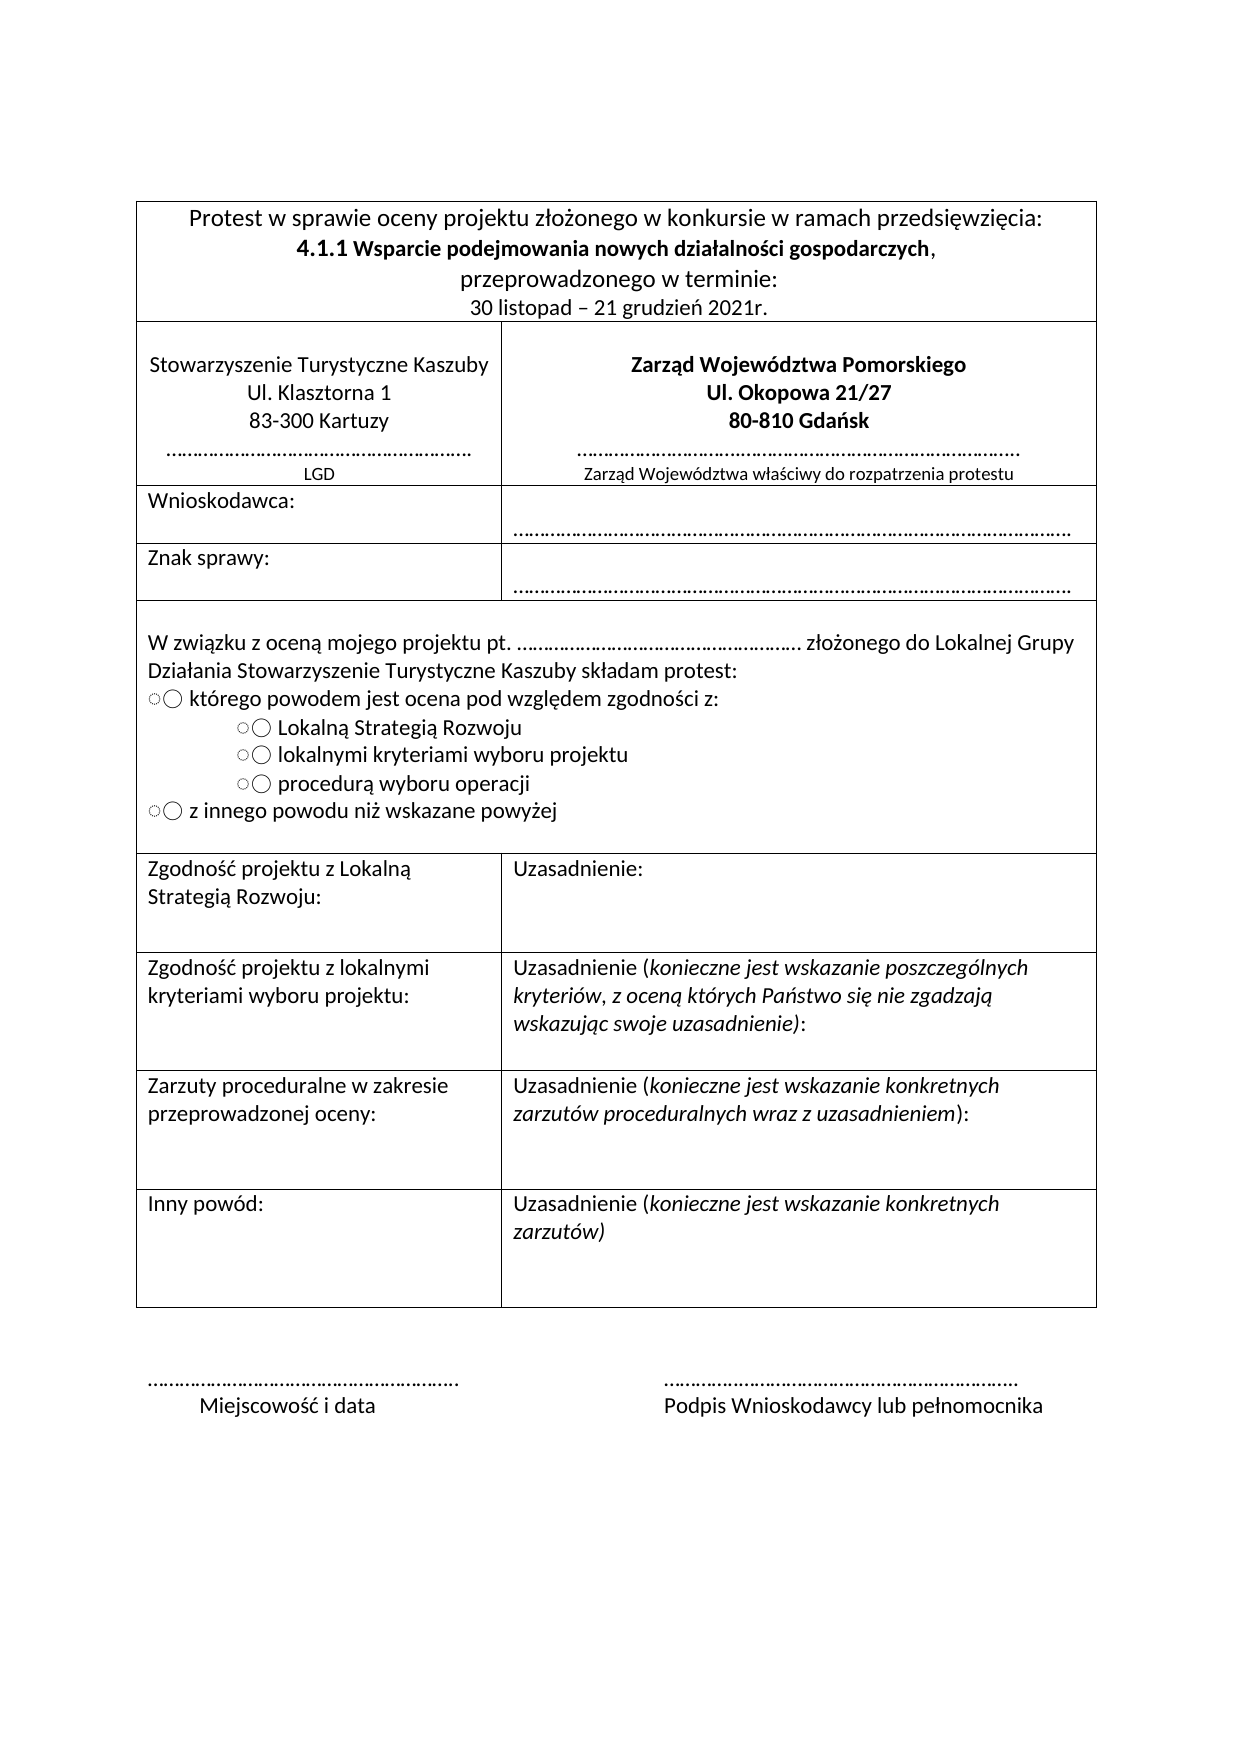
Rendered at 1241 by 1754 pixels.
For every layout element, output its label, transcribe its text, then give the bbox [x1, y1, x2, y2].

table_cell Inny powód: [137, 1190, 501, 1307]
table_cell Zarząd Województwa Pomorskiego Ul. Okopowa 21/27 80-810 Gdańsk ………………………….…………………………………………….. Zarząd Województwa właściwy do rozpatrzenia protestu [502, 322, 1096, 485]
text ………………………………………………….. …………..…………………………………………….. [148, 1364, 1093, 1392]
table_header Protest w sprawie oceny projektu złożonego w konkursie w ramach przedsięwzięcia: 4.1.1 Wsparcie podejmowania nowych działalności gospodarczych, przeprowadzonego w terminie: 30 listopad – 21 grudzień 2021r. [137, 202, 1096, 321]
table_cell Zarzuty proceduralne w zakresie przeprowadzonej oceny: [137, 1071, 501, 1188]
table_cell Uzasadnienie (konieczne jest wskazanie poszczególnych kryteriów, z oceną których Państwo się nie zgadzają wskazując swoje uzasadnienie): [502, 953, 1096, 1070]
table_cell W związku z oceną mojego projektu pt. ……………………………………………… złożonego do Lokalnej Grupy Działania Stowarzyszenie Turystyczne Kaszuby składam protest: ⃝ którego powodem jest ocena pod względem zgodności z: ⃝ Lokalną Strategią Rozwoju ⃝ lokalnymi kryteriami wyboru projektu ⃝ procedurą wyboru operacji ⃝ z innego powodu niż wskazane powyżej [137, 601, 1096, 853]
table_cell Znak sprawy: [137, 544, 501, 599]
table_cell Zgodność projektu z Lokalną Strategią Rozwoju: [137, 854, 501, 952]
table_cell Uzasadnienie (konieczne jest wskazanie konkretnych zarzutów) [502, 1190, 1096, 1307]
table_cell Zgodność projektu z lokalnymi kryteriami wyboru projektu: [137, 953, 501, 1070]
table_cell Uzasadnienie (konieczne jest wskazanie konkretnych zarzutów proceduralnych wraz z uzasadnieniem): [502, 1071, 1096, 1188]
table_cell ……………………………………………………………………………………………. [502, 544, 1096, 599]
table_cell Uzasadnienie: [502, 854, 1096, 952]
table_cell Wnioskodawca: [137, 486, 501, 542]
table_cell Stowarzyszenie Turystyczne Kaszuby Ul. Klasztorna 1 83-300 Kartuzy …………………………………………………. LGD [137, 322, 501, 485]
text Miejscowość i data Podpis Wnioskodawcy lub pełnomocnika [148, 1392, 1093, 1420]
table_cell ……………………………………………………………………………………………. [502, 486, 1096, 542]
